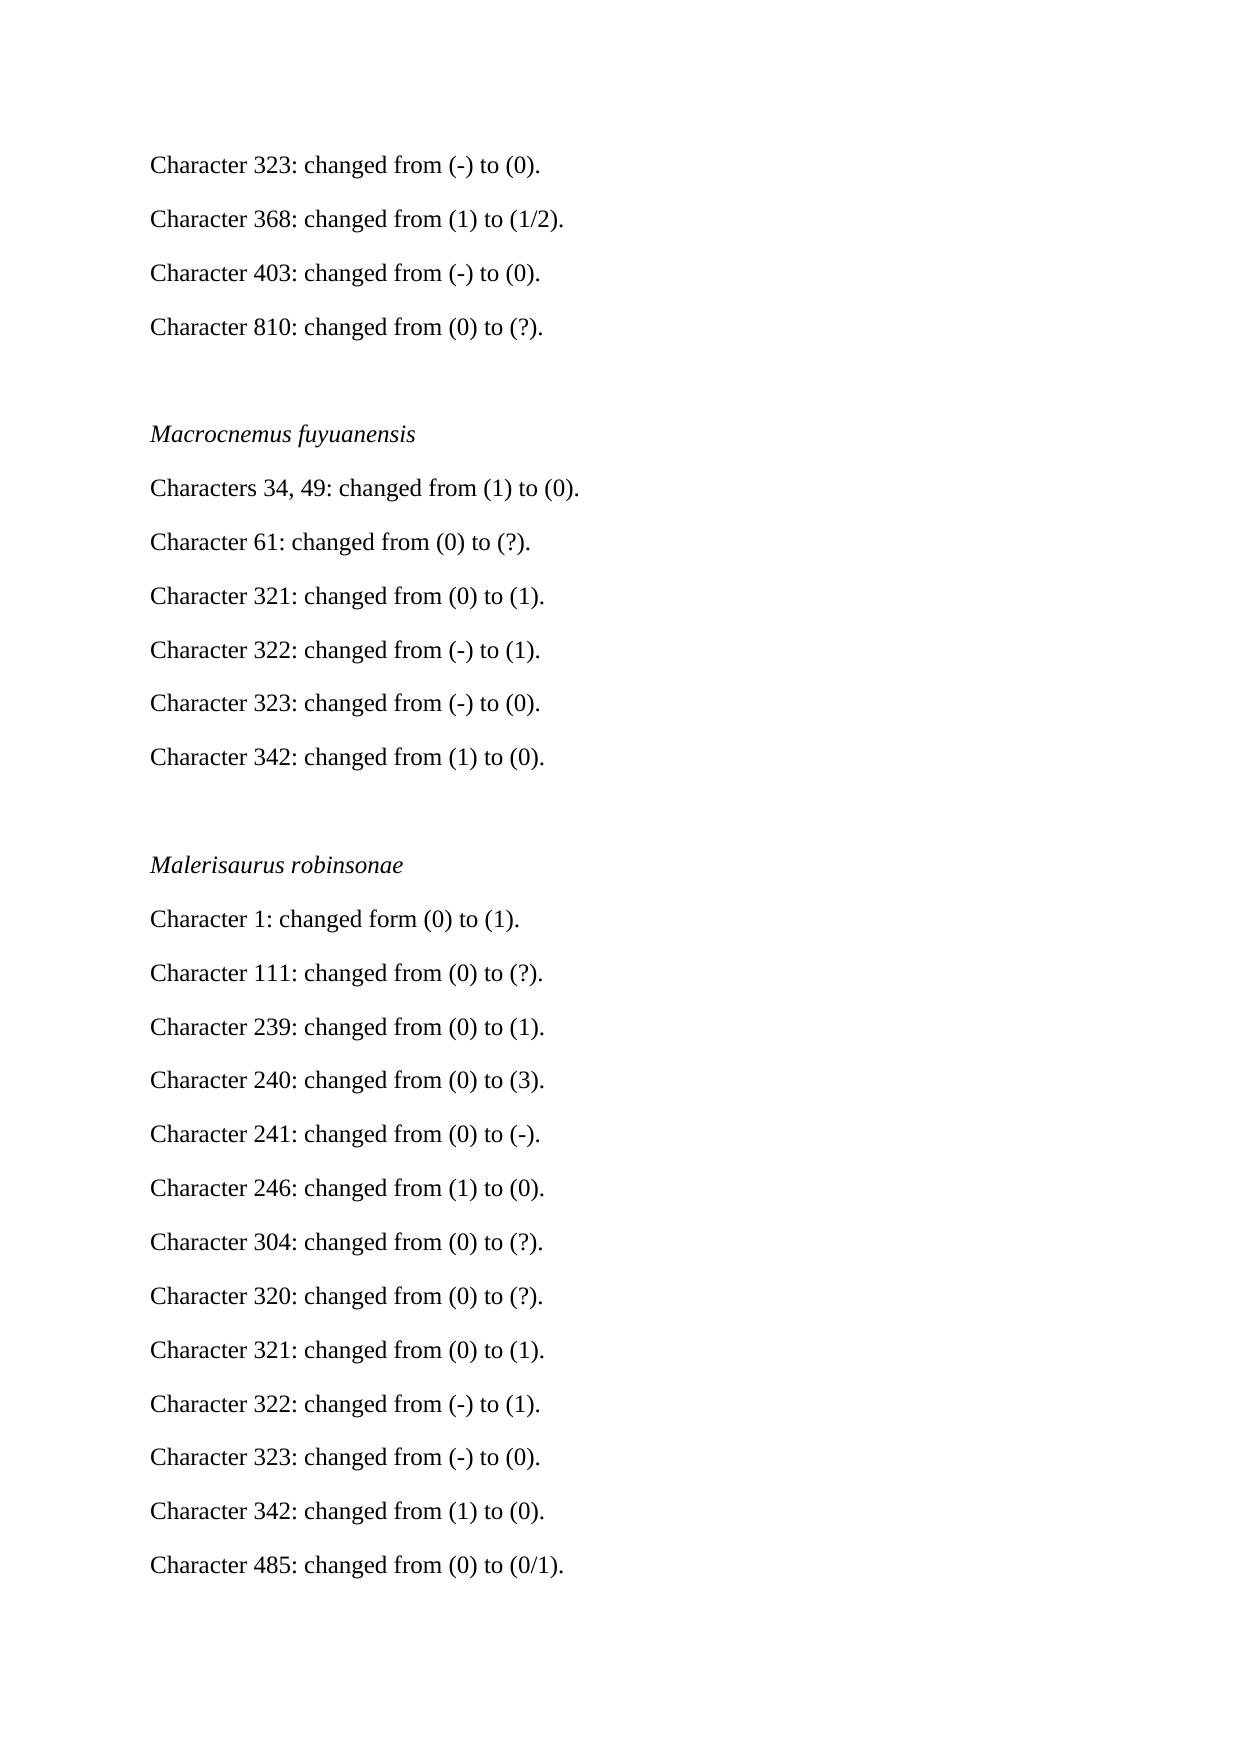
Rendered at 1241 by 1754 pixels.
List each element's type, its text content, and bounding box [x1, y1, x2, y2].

text Character 322: changed from (-) to (1). [150, 635, 1090, 663]
text Character 240: changed from (0) to (3). [150, 1066, 1090, 1094]
text Character 322: changed from (-) to (1). [150, 1389, 1090, 1417]
text Character 323: changed from (-) to (0). [150, 150, 1090, 179]
text Character 61: changed from (0) to (?). [150, 527, 1090, 556]
text Character 342: changed from (1) to (0). [150, 742, 1090, 771]
text Character 304: changed from (0) to (?). [150, 1227, 1090, 1256]
text Macrocnemus fuyuanensis [150, 419, 1090, 448]
text Character 246: changed from (1) to (0). [150, 1173, 1090, 1202]
text Character 323: changed from (-) to (0). [150, 688, 1090, 717]
text Character 111: changed from (0) to (?). [150, 958, 1090, 987]
text Characters 34, 49: changed from (1) to (0). [150, 473, 1090, 502]
text Character 342: changed from (1) to (0). [150, 1496, 1090, 1525]
text Malerisaurus robinsonae [150, 850, 1090, 879]
text Character 241: changed from (0) to (-). [150, 1119, 1090, 1148]
text Character 321: changed from (0) to (1). [150, 1335, 1090, 1363]
text Character 810: changed from (0) to (?). [150, 312, 1090, 340]
text Character 323: changed from (-) to (0). [150, 1442, 1090, 1471]
text Character 1: changed form (0) to (1). [150, 904, 1090, 933]
text Character 320: changed from (0) to (?). [150, 1281, 1090, 1310]
text Character 403: changed from (-) to (0). [150, 258, 1090, 286]
text Character 485: changed from (0) to (0/1). [150, 1550, 1090, 1579]
text Character 321: changed from (0) to (1). [150, 581, 1090, 609]
text Character 239: changed from (0) to (1). [150, 1012, 1090, 1040]
text Character 368: changed from (1) to (1/2). [150, 204, 1090, 233]
